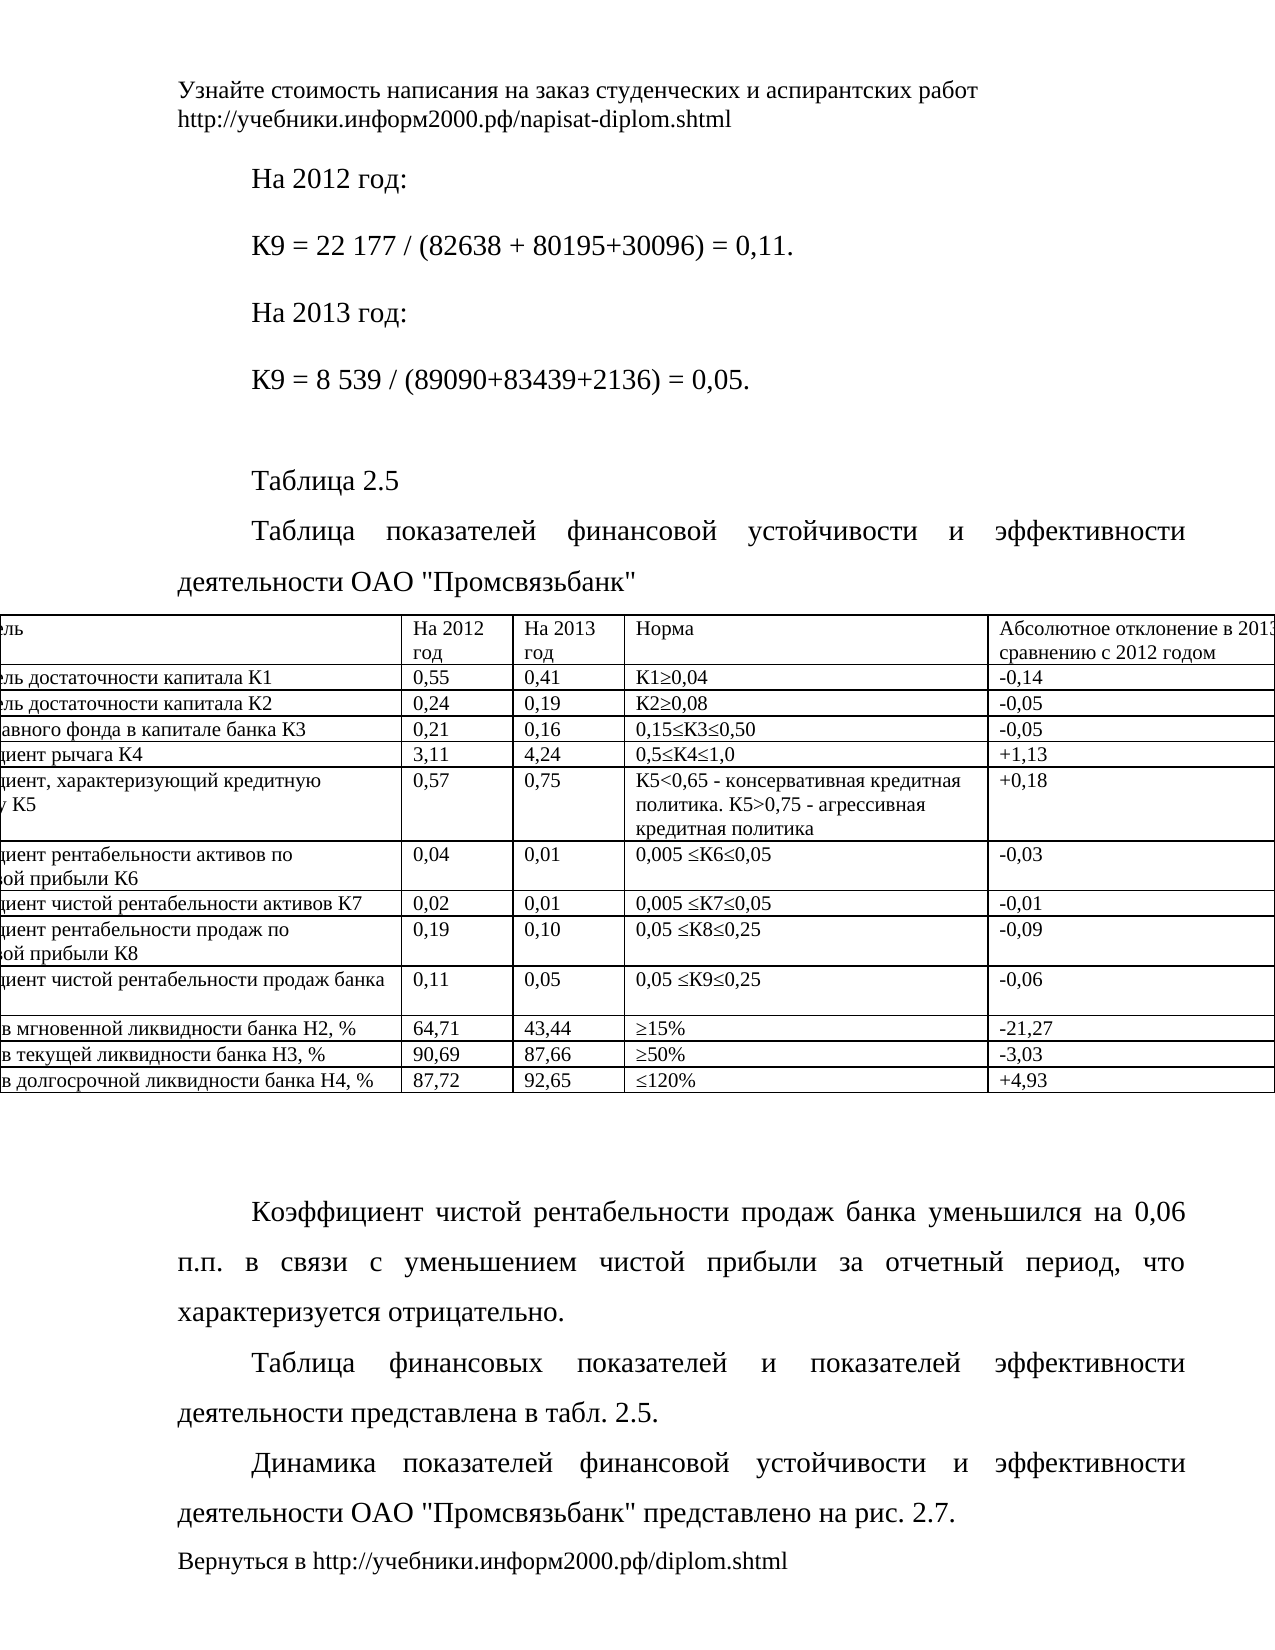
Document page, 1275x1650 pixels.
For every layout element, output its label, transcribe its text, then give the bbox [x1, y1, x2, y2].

text Коэффициент чистой рентабельности продаж банка уменьшился на 0,06 п.п. в связи с уменьшением чистой прибыли за отчетный период, что характеризуется отрицательно. [177, 1194, 1186, 1328]
table_cell 0,24 [402, 691, 512, 715]
table_cell ≥15% [625, 1016, 987, 1040]
table_cell 0,11 [402, 967, 512, 1015]
text Таблица финансовых показателей и показателей эффективности деятельности представлена в табл. 2.5. [177, 1345, 1186, 1428]
table_cell -0,05 [989, 691, 1274, 715]
table_cell Показатель достаточности капитала К1 [1, 665, 401, 689]
table_cell 3,11 [402, 742, 512, 766]
table_cell 90,69 [402, 1042, 512, 1066]
table_cell 0,005 ≤К6≤0,05 [625, 842, 987, 890]
text На 2012 год: [177, 161, 1186, 195]
table_cell 0,19 [402, 917, 512, 965]
table_cell -3,03 [989, 1042, 1274, 1066]
table_cell Коэффициент рычага К4 [1, 742, 401, 766]
table_header На 2013 год [514, 616, 624, 664]
table_cell +1,13 [989, 742, 1274, 766]
table_cell 87,66 [514, 1042, 624, 1066]
table_cell +4,93 [989, 1068, 1274, 1092]
table_cell -21,27 [989, 1016, 1274, 1040]
table_cell 0,01 [514, 842, 624, 890]
table_cell 0,01 [514, 891, 624, 915]
text На 2013 год: [177, 295, 1186, 329]
table_cell 0,10 [514, 917, 624, 965]
table_cell 64,71 [402, 1016, 512, 1040]
table_cell Коэффициент, характеризующий кредитную политику К5 [1, 768, 401, 840]
table_cell +0,18 [989, 768, 1274, 840]
table_cell ≥50% [625, 1042, 987, 1066]
table_cell Коэффициент рентабельности продаж по балансовой прибыли К8 [1, 917, 401, 965]
table_cell -0,14 [989, 665, 1274, 689]
table_cell 4,24 [514, 742, 624, 766]
table_cell Коэффициент чистой рентабельности продаж банка К9 [1, 967, 401, 1015]
table_cell Коэффициент рентабельности активов по балансовой прибыли К6 [1, 842, 401, 890]
table_cell 0,005 ≤К7≤0,05 [625, 891, 987, 915]
table_header Абсолютное отклонение в 2013 году по сравнению с 2012 годом [989, 616, 1274, 664]
table_cell -0,01 [989, 891, 1274, 915]
table_cell 0,16 [514, 717, 624, 741]
text Таблица 2.5 [177, 463, 1186, 497]
table_header Норма [625, 616, 987, 664]
table_cell Норматив текущей ликвидности банка Н3, % [1, 1042, 401, 1066]
table_header На 2012 год [402, 616, 512, 664]
table_cell 92,65 [514, 1068, 624, 1092]
text К9 = 22 177 / (82638 + 80195+30096) = 0,11. [177, 228, 1186, 262]
table_cell 0,04 [402, 842, 512, 890]
table_cell 0,21 [402, 717, 512, 741]
text Таблица показателей финансовой устойчивости и эффективности деятельности ОАО "Промсвязьбанк" [177, 513, 1186, 597]
table_cell 0,5≤К4≤1,0 [625, 742, 987, 766]
text Динамика показателей финансовой устойчивости и эффективности деятельности ОАО "Промсвязьбанк" представлено на рис. 2.7. [177, 1445, 1186, 1529]
table_cell -0,05 [989, 717, 1274, 741]
table_cell 0,41 [514, 665, 624, 689]
table_cell -0,09 [989, 917, 1274, 965]
text К9 = 8 539 / (89090+83439+2136) = 0,05. [177, 362, 1186, 396]
table_cell К1≥0,04 [625, 665, 987, 689]
table_cell К5<0,65 - консервативная кредитная политика. К5>0,75 - агрессивная кредитная политика [625, 768, 987, 840]
table_cell Доля уставного фонда в капитале банка К3 [1, 717, 401, 741]
table_header Показатель [1, 616, 401, 664]
table_cell 0,15≤К3≤0,50 [625, 717, 987, 741]
table_cell 87,72 [402, 1068, 512, 1092]
table_cell ≤120% [625, 1068, 987, 1092]
table_cell К2≥0,08 [625, 691, 987, 715]
table_cell -0,06 [989, 967, 1274, 1015]
table_cell Коэффициент чистой рентабельности активов К7 [1, 891, 401, 915]
table_cell 43,44 [514, 1016, 624, 1040]
table_cell 0,57 [402, 768, 512, 840]
table_cell 0,05 [514, 967, 624, 1015]
table_cell Показатель достаточности капитала К2 [1, 691, 401, 715]
table_cell 0,05 ≤К8≤0,25 [625, 917, 987, 965]
table_cell 0,02 [402, 891, 512, 915]
table_cell Норматив мгновенной ликвидности банка Н2, % [1, 1016, 401, 1040]
table_cell -0,03 [989, 842, 1274, 890]
table_cell 0,19 [514, 691, 624, 715]
table_cell Норматив долгосрочной ликвидности банка Н4, % [1, 1068, 401, 1092]
table_cell 0,55 [402, 665, 512, 689]
table_cell 0,05 ≤К9≤0,25 [625, 967, 987, 1015]
table_cell 0,75 [514, 768, 624, 840]
